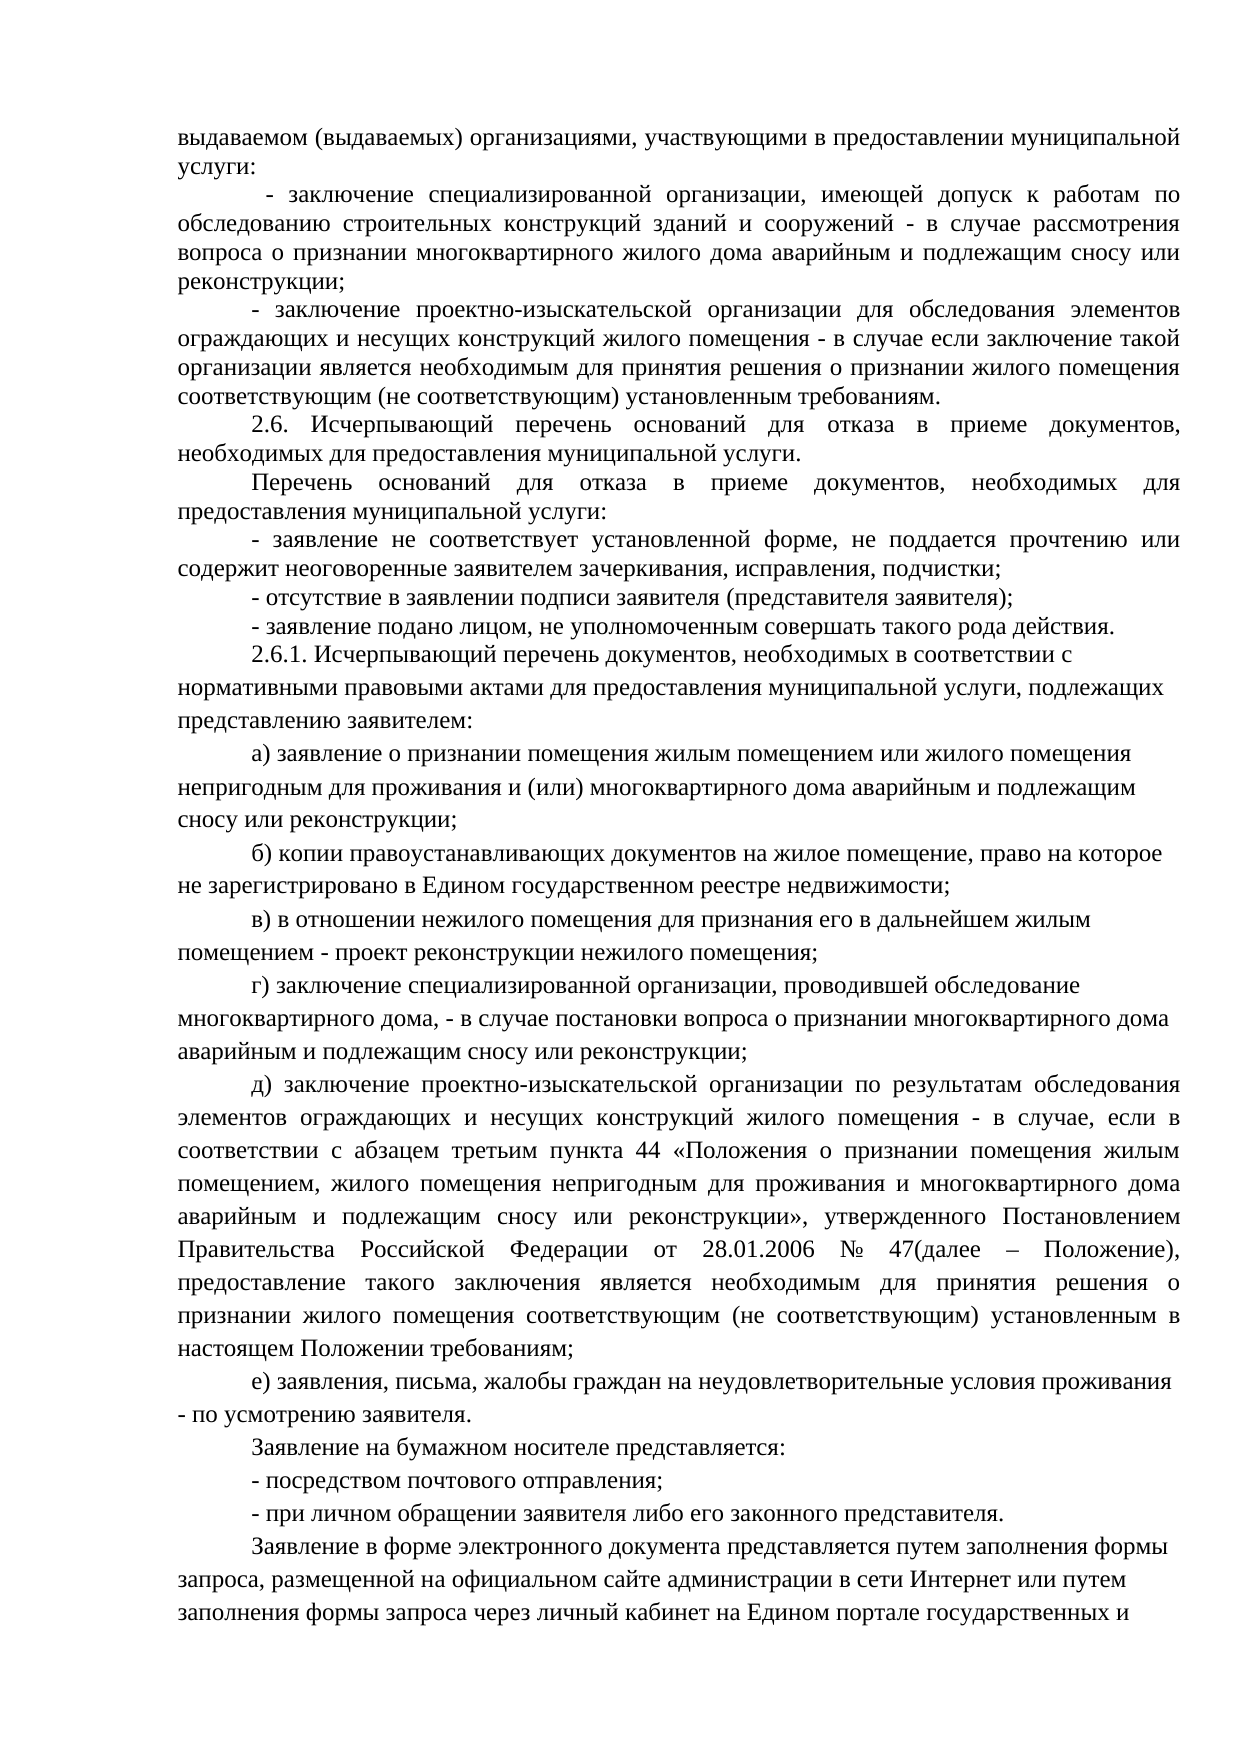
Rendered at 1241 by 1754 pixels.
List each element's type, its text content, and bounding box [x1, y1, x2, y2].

text а) заявление о признании помещения жилым помещением или жилого помещения непригодным для проживания и (или) многоквартирного дома аварийным и подлежащим сносу или реконструкции; [177, 738, 1181, 833]
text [177, 1531, 1181, 1626]
text 2.6. Исчерпывающий перечень оснований для отказа в приеме документов, необходимых для предоставления муниципальной услуги. [177, 409, 1181, 467]
text 2.6.1. Исчерпывающий перечень документов, необходимых в соответствии с нормативными правовыми актами для предоставления муниципальной услуги, подлежащих представлению заявителем: [177, 639, 1181, 734]
text - при личном обращении заявителя либо его законного представителя. [177, 1498, 1181, 1527]
text б) копии правоустанавливающих документов на жилое помещение, право на которое не зарегистрировано в Едином государственном реестре недвижимости; [177, 838, 1181, 899]
text - отсутствие в заявлении подписи заявителя (представителя заявителя); [177, 582, 1181, 611]
text - заключение проектно-изыскательской организации для обследования элементов ограждающих и несущих конструкций жилого помещения - в случае если заключение такой организации является необходимым для принятия решения о признании жилого помещения соответствующим (не соответствующим) установленным требованиям. [177, 294, 1181, 409]
text - заявление подано лицом, не уполномоченным совершать такого рода действия. [177, 611, 1181, 639]
text е) заявления, письма, жалобы граждан на неудовлетворительные условия проживания - по усмотрению заявителя. [177, 1366, 1181, 1428]
text Перечень оснований для отказа в приеме документов, необходимых для предоставления муниципальной услуги: [177, 467, 1181, 524]
text - заключение специализированной организации, имеющей допуск к работам по обследованию строительных конструкций зданий и сооружений - в случае рассмотрения вопроса о признании многоквартирного жилого дома аварийным и подлежащим сносу или реконструкции; [177, 179, 1181, 294]
text д) заключение проектно-изыскательской организации по результатам обследования элементов ограждающих и несущих конструкций жилого помещения - в случае, если в соответствии с абзацем третьим пункта 44 «Положения о признании помещения жилым помещением, жилого помещения непригодным для проживания и многоквартирного дома аварийным и подлежащим сносу или реконструкции», утвержденного Постановлением Правительства Российской Федерации от 28.01.2006 № 47(далее – Положение), предоставление такого заключения является необходимым для принятия решения о признании жилого помещения соответствующим (не соответствующим) установленным в настоящем Положении требованиям; [177, 1069, 1181, 1362]
text в) в отношении нежилого помещения для признания его в дальнейшем жилым помещением - проект реконструкции нежилого помещения; [177, 904, 1181, 965]
text - заявление не соответствует установленной форме, не поддается прочтению или содержит неоговоренные заявителем зачеркивания, исправления, подчистки; [177, 524, 1181, 582]
text г) заключение специализированной организации, проводившей обследование многоквартирного дома, - в случае постановки вопроса о признании многоквартирного дома аварийным и подлежащим сносу или реконструкции; [177, 970, 1181, 1064]
text Заявление на бумажном носителе представляется: [177, 1432, 1181, 1461]
text - посредством почтового отправления; [177, 1465, 1181, 1494]
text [177, 122, 1181, 179]
